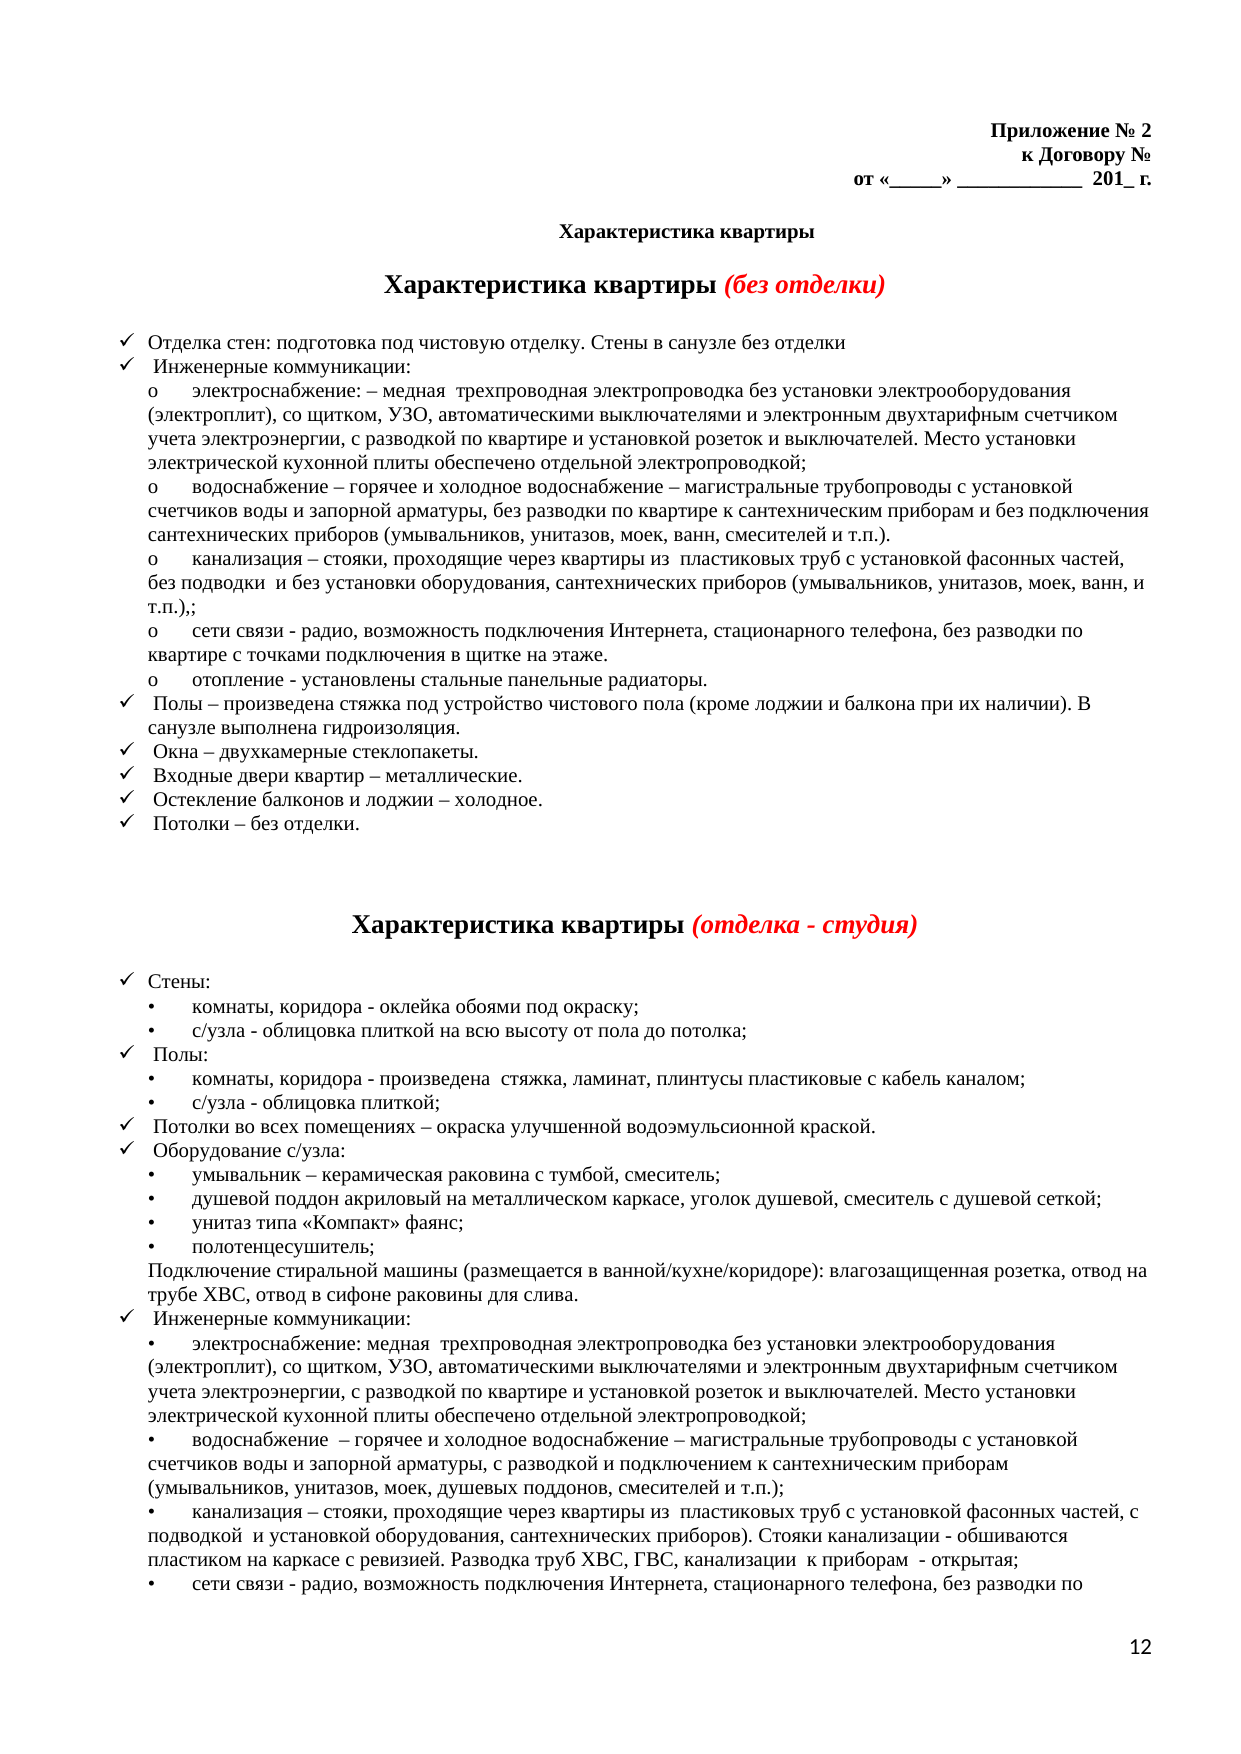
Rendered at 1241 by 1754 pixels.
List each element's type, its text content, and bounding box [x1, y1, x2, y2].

list Инженерные коммуникации: o электроснабжение: – медная трехпроводная электропроводка без установки электрооборудования (электроплит), со щитком, УЗО, автоматическими выключателями и электронным двухтарифным счетчиком учета электроэнергии, с разводкой по квартире и установкой розеток и выключателей. Место установки электрической кухонной плиты обеспечено отдельной электропроводкой; o водоснабжение – горячее и холодное водоснабжение – магистральные трубопроводы с установкой счетчиков воды и запорной арматуры, без разводки по квартире к сантехническим приборам и без подключения сантехнических приборов (умывальников, унитазов, моек, ванн, смесителей и т.п.). o канализация – стояки, проходящие через квартиры из пластиковых труб с установкой фасонных частей, без подводки и без установки оборудования, сантехнических приборов (умывальников, унитазов, моек, ванн, и т.п.),; o сети связи - радио, возможность подключения Интернета, стационарного телефона, без разводки по квартире с точками подключения в щитке на этаже. o отопление - установлены стальные панельные радиаторы. [118, 354, 1152, 691]
list Входные двери квартир – металлические. [118, 763, 1152, 787]
list Оборудование с/узла: • умывальник – керамическая раковина с тумбой, смеситель; • душевой поддон акриловый на металлическом каркасе, уголок душевой, смеситель с душевой сеткой; • унитаз типа «Компакт» фаянс; • полотенцесушитель; Подключение стиральной машины (размещается в ванной/кухне/коридоре): влагозащищенная розетка, отвод на трубе ХВС, отвод в сифоне раковины для слива. [118, 1138, 1152, 1306]
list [118, 1306, 1152, 1595]
list Потолки – без отделки. [118, 811, 1152, 835]
list Остекление балконов и лоджии – холодное. [118, 787, 1152, 811]
text Характеристика квартиры (отделка - студия) [118, 908, 1152, 939]
text Характеристика квартиры (без отделки) [118, 268, 1152, 299]
list Полы: • комнаты, коридора - произведена стяжка, ламинат, плинтусы пластиковые с кабель каналом; • с/узла - облицовка плиткой; [118, 1042, 1152, 1114]
text от «_____» ____________ 201_ г. [118, 166, 1152, 190]
text Приложение № 2 [118, 118, 1152, 142]
list Полы – произведена стяжка под устройство чистового пола (кроме лоджии и балкона при их наличии). В санузле выполнена гидроизоляция. [118, 691, 1152, 739]
text к Договору № [118, 142, 1152, 166]
list Окна – двухкамерные стеклопакеты. [118, 739, 1152, 763]
list Отделка стен: подготовка под чистовую отделку. Стены в санузле без отделки [118, 329, 1152, 354]
list Потолки во всех помещениях – окраска улучшенной водоэмульсионной краской. [118, 1114, 1152, 1138]
list Стены: • комнаты, коридора - оклейка обоями под окраску; • с/узла - облицовка плиткой на всю высоту от пола до потолка; [118, 969, 1152, 1042]
text Характеристика квартиры [118, 219, 1196, 243]
